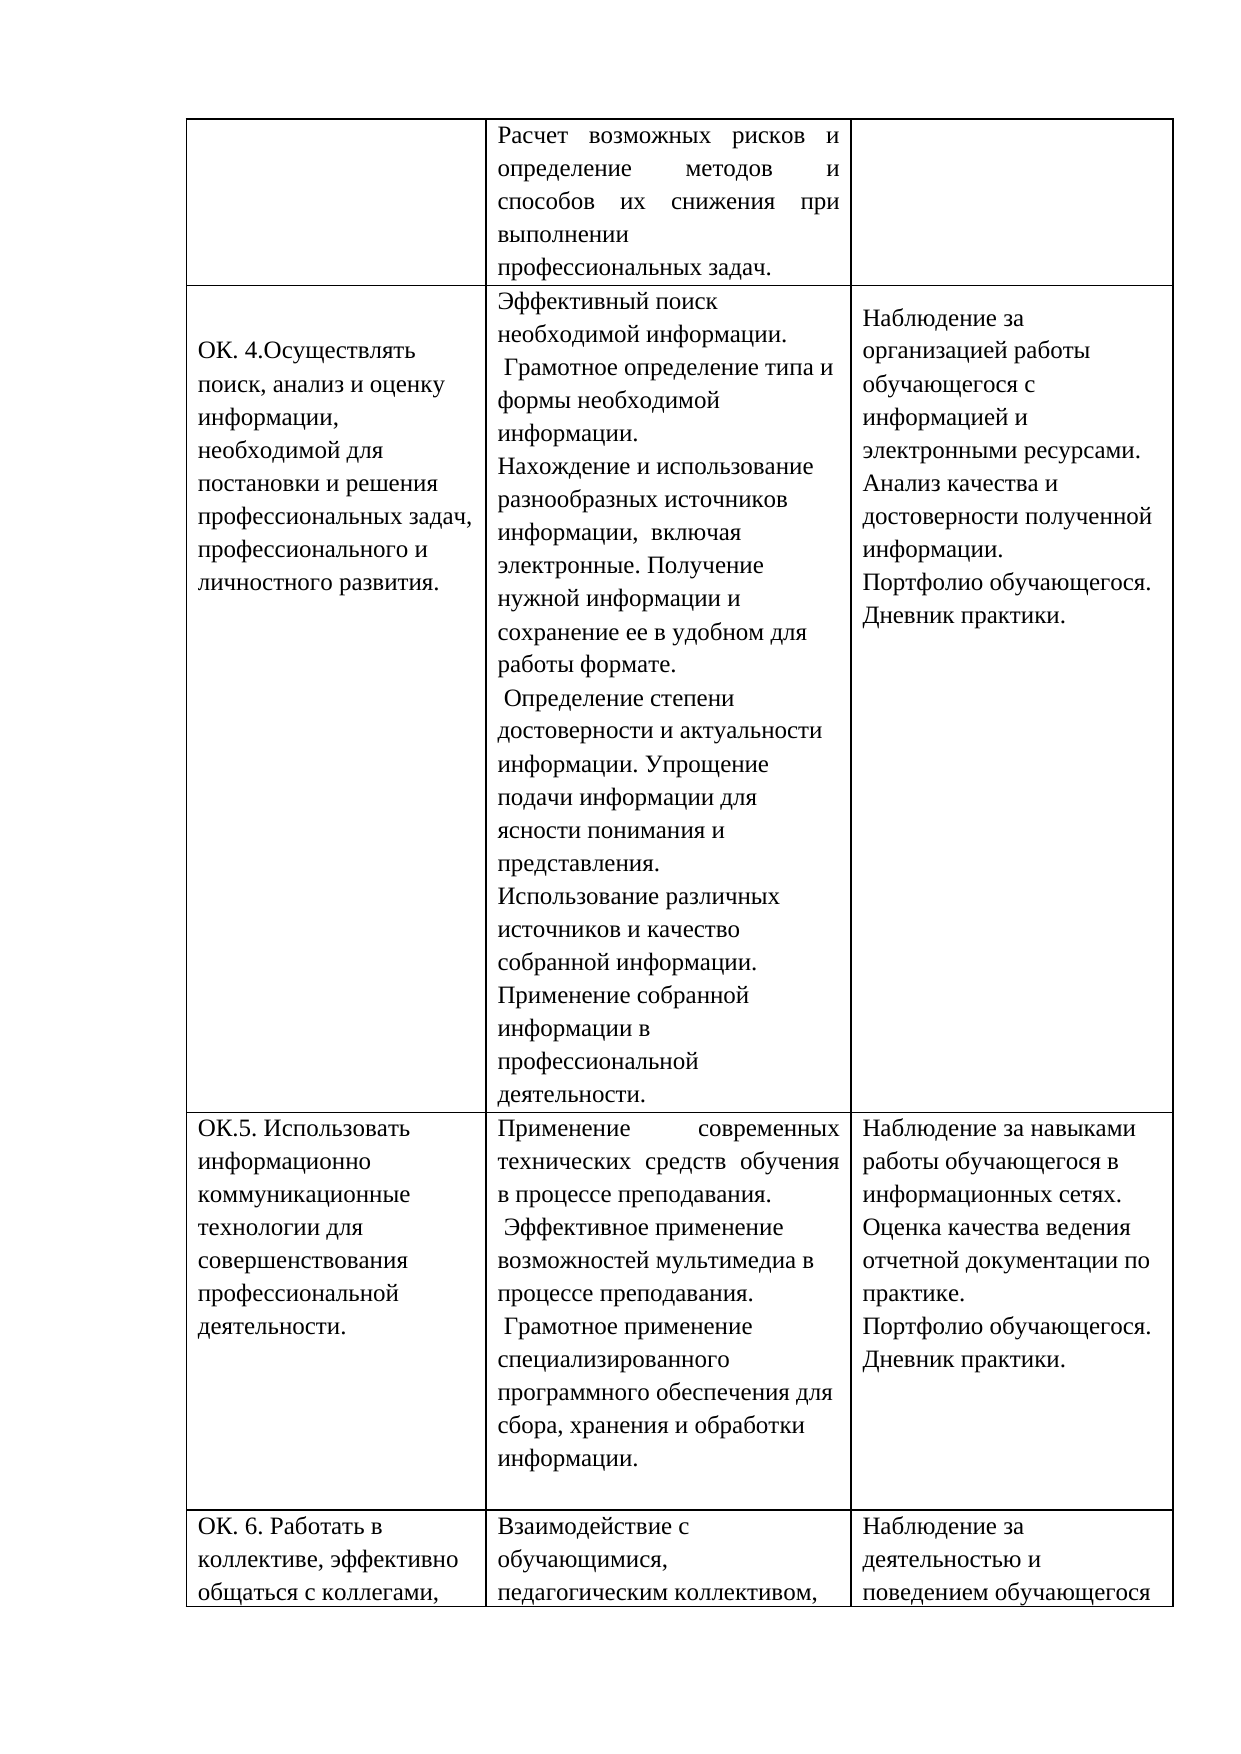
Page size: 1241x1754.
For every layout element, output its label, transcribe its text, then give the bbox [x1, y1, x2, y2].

table_cell Применение современных технических средств обучения в процессе преподавания. Эффективное применение возможностей мультимедиа в процессе преподавания. Грамотное применение специализированного программного обеспечения для сбора, хранения и обработки информации. [487, 1113, 850, 1509]
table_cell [852, 1511, 1172, 1606]
table_cell ОК. 4.Осуществлять поиск, анализ и оценку информации, необходимой для постановки и решения профессиональных задач, профессионального и личностного развития. [187, 286, 485, 1111]
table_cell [187, 120, 485, 285]
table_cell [487, 1511, 850, 1606]
table_cell Эффективный поиск необходимой информации. Грамотное определение типа и формы необходимой информации. Нахождение и использование разнообразных источников информации, включая электронные. Получение нужной информации и сохранение ее в удобном для работы формате. Определение степени достоверности и актуальности информации. Упрощение подачи информации для ясности понимания и представления. Использование различных источников и качество собранной информации. Применение собранной информации в профессиональной деятельности. [487, 286, 850, 1111]
table_cell Наблюдение за навыками работы обучающегося в информационных сетях. Оценка качества ведения отчетной документации по практике. Портфолио обучающегося. Дневник практики. [852, 1113, 1172, 1509]
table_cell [487, 120, 850, 285]
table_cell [187, 1511, 485, 1606]
table_cell ОК.5. Использовать информационно коммуникационные технологии для совершенствования профессиональной деятельности. [187, 1113, 485, 1509]
table_cell Наблюдение за организацией работы обучающегося с информацией и электронными ресурсами. Анализ качества и достоверности полученной информации. Портфолио обучающегося. Дневник практики. [852, 286, 1172, 1111]
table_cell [852, 120, 1172, 285]
